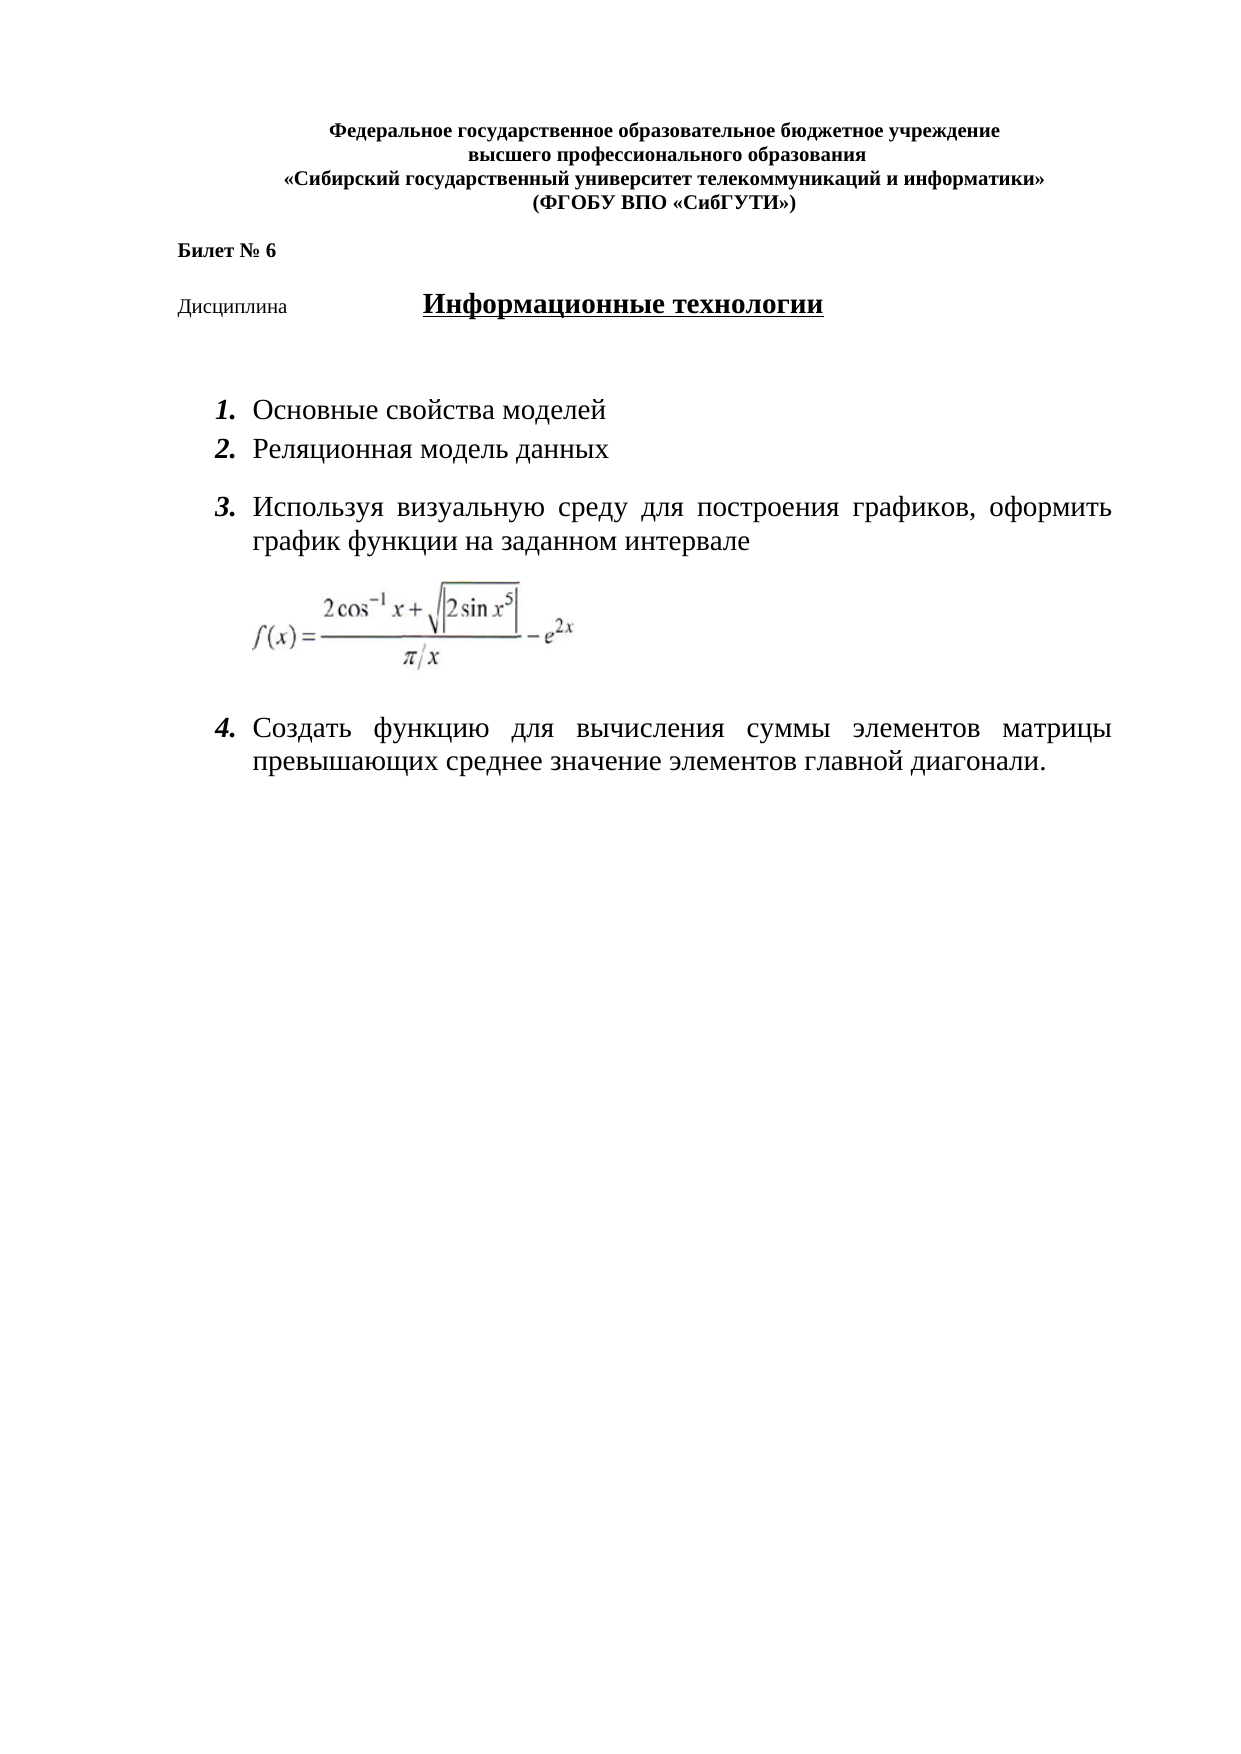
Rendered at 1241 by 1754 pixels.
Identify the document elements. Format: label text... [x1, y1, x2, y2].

list Используя визуальную среду для построения графиков, оформить график функции на заданном интервале [215, 489, 1113, 556]
text высшего профессионального образования [177, 142, 1152, 166]
text (ФГОБУ ВПО «СибГУТИ») [177, 190, 1152, 214]
list Основные свойства моделей [215, 392, 1113, 426]
text Дисциплина Информационные технологии [177, 287, 1152, 320]
text Билет № 6 [177, 238, 1152, 262]
list Реляционная модель данных [215, 431, 1113, 464]
picture [252, 581, 585, 685]
list Создать функцию для вычисления суммы элементов матрицы превышающих среднее значение элементов главной диагонали. [215, 710, 1113, 777]
text «Сибирский государственный университет телекоммуникаций и информатики» [177, 166, 1152, 190]
text Федеральное государственное образовательное бюджетное учреждение [177, 118, 1152, 142]
